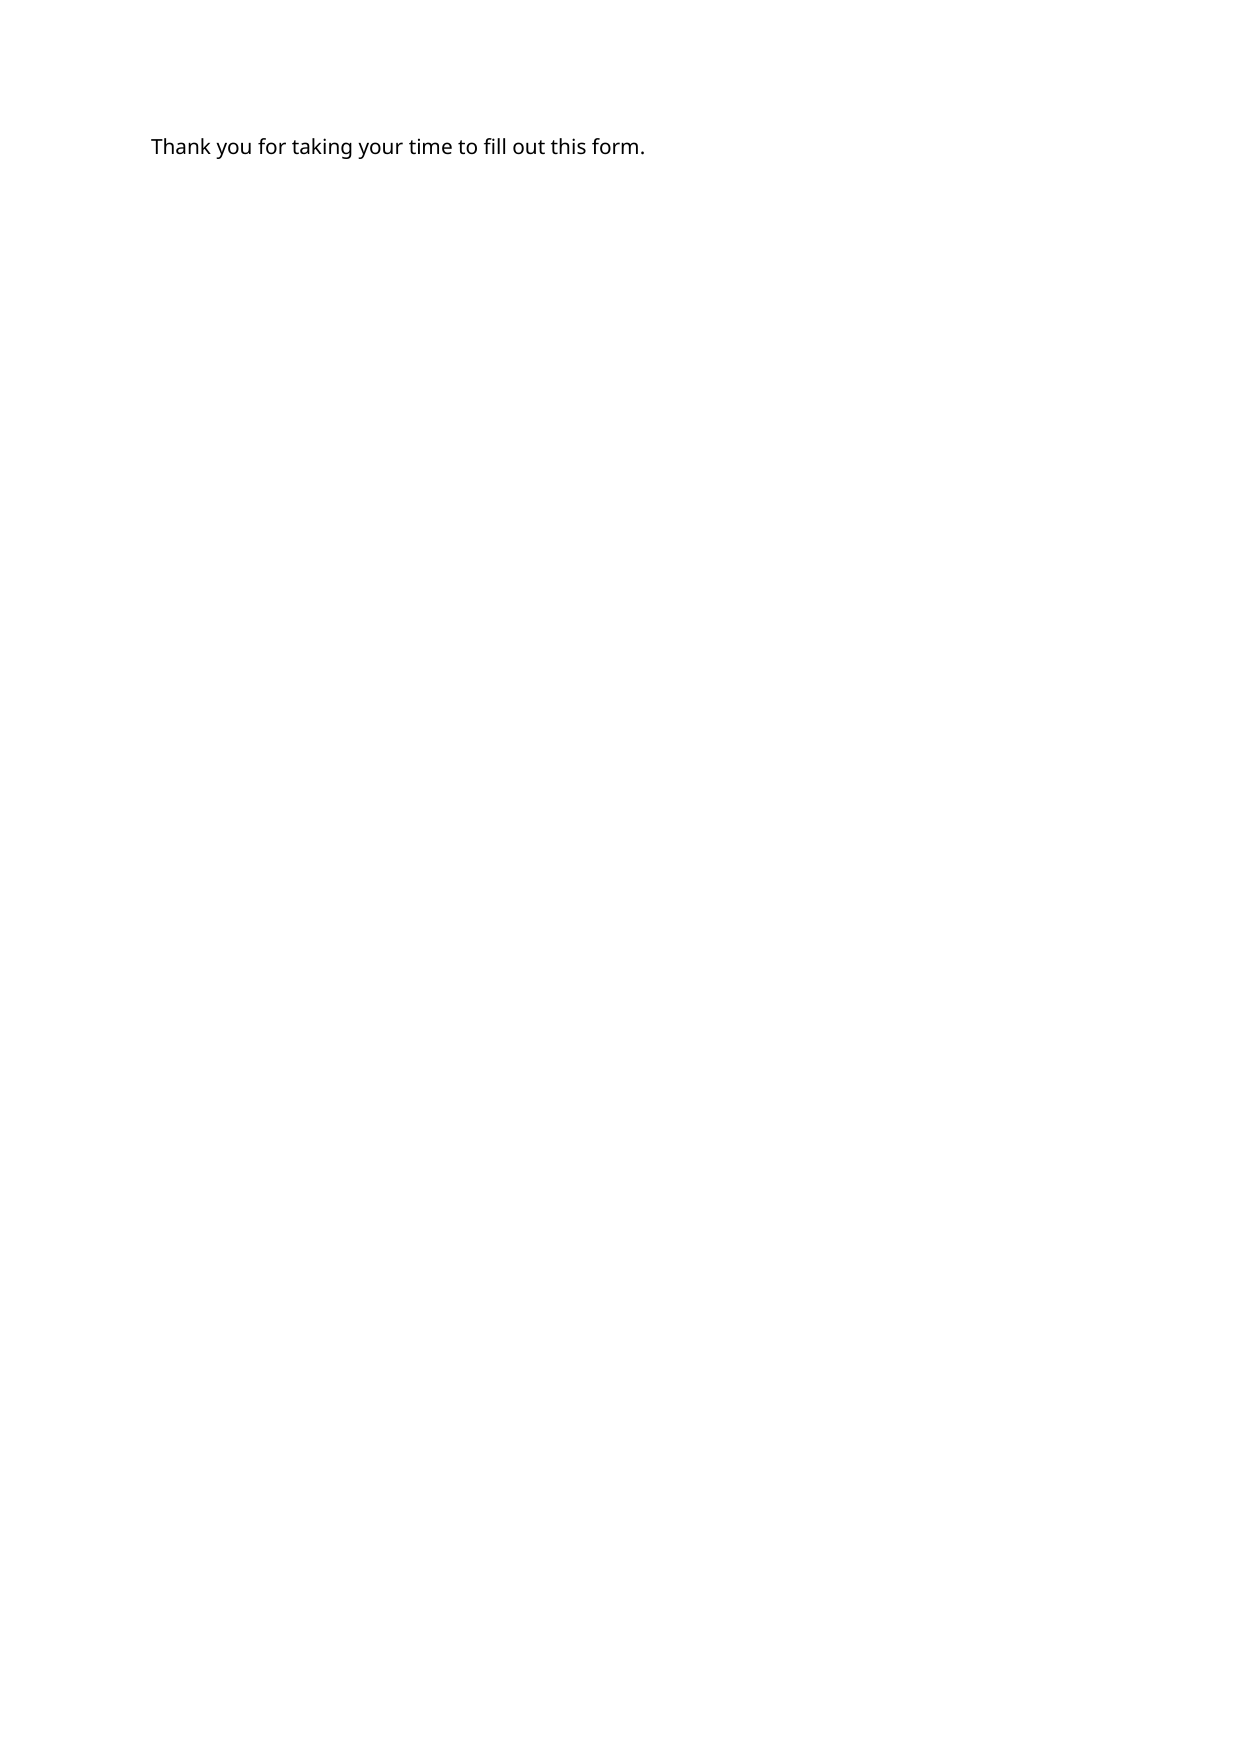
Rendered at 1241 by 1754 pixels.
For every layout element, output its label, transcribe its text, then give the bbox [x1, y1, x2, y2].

text Thank you for taking your time to fill out this form. [151, 132, 1089, 162]
